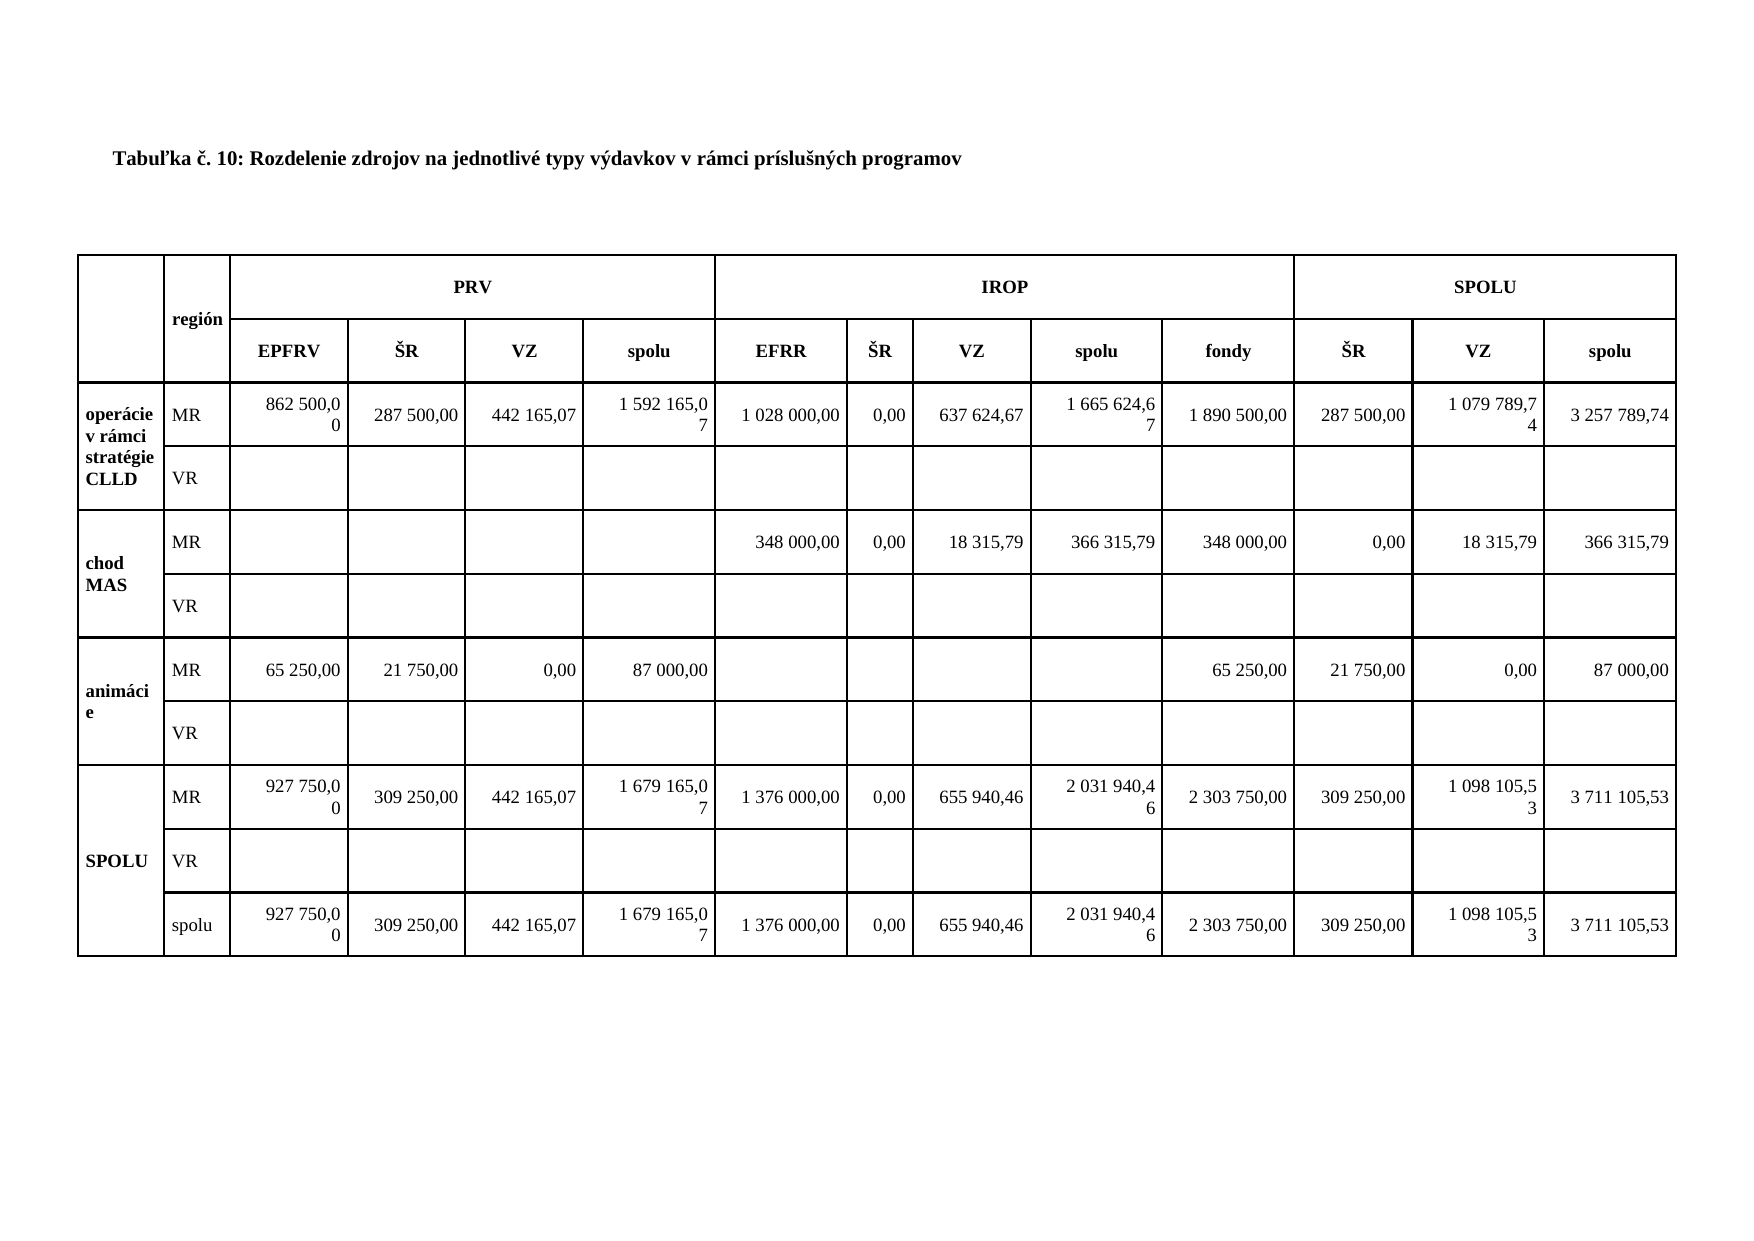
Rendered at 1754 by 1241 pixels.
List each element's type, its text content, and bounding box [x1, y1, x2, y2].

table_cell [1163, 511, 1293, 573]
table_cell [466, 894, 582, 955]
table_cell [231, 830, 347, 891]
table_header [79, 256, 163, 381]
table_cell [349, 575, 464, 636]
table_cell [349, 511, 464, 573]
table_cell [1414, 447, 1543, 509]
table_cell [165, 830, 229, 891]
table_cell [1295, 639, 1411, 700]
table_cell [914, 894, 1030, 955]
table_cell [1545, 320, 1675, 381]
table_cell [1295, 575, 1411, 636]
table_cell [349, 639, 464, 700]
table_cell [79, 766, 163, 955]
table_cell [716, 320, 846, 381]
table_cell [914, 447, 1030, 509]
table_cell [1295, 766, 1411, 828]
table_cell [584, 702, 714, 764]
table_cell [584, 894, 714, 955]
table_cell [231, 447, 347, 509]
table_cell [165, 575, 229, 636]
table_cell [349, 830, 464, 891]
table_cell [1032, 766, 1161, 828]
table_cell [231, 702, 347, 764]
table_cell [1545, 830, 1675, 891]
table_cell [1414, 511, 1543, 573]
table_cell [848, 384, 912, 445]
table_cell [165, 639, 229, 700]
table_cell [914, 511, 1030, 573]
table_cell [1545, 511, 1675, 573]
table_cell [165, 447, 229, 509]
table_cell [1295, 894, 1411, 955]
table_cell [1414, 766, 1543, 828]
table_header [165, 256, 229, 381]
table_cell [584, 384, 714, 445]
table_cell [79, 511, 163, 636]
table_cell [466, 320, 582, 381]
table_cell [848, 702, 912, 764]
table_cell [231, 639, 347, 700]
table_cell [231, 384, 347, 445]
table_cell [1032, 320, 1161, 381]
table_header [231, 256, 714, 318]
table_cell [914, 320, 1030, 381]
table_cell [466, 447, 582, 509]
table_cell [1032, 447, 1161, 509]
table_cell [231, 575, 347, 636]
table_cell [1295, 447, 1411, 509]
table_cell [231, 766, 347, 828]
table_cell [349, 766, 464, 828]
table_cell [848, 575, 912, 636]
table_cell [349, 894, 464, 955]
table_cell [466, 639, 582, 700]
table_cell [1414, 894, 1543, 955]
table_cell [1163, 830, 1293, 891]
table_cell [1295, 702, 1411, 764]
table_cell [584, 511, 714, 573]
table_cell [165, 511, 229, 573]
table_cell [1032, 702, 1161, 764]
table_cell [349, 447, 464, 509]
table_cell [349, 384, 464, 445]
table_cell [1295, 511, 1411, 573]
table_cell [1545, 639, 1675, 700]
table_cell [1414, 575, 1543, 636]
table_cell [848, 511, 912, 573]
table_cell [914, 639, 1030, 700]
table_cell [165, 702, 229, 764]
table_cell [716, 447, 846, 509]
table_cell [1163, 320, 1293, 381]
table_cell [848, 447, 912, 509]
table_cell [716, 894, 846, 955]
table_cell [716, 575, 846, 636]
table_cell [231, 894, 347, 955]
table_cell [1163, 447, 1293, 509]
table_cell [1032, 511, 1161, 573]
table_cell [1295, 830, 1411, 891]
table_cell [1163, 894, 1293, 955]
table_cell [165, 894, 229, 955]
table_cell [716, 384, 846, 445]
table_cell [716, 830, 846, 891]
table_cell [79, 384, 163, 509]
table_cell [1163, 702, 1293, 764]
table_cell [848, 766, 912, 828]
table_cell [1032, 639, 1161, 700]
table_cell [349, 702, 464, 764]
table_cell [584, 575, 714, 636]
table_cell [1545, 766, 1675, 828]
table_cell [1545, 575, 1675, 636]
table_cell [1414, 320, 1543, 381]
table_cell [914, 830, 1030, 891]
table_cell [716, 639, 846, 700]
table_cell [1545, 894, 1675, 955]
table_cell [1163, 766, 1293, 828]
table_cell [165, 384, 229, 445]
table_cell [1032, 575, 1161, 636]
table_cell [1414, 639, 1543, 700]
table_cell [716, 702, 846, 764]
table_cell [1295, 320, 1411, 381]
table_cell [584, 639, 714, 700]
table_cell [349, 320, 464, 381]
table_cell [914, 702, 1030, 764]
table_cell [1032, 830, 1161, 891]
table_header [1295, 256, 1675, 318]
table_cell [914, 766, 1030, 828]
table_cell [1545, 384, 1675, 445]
text Tabuľka č. 10: Rozdelenie zdrojov na jednotlivé typy výdavkov v rámci príslušných programov [112, 146, 1642, 170]
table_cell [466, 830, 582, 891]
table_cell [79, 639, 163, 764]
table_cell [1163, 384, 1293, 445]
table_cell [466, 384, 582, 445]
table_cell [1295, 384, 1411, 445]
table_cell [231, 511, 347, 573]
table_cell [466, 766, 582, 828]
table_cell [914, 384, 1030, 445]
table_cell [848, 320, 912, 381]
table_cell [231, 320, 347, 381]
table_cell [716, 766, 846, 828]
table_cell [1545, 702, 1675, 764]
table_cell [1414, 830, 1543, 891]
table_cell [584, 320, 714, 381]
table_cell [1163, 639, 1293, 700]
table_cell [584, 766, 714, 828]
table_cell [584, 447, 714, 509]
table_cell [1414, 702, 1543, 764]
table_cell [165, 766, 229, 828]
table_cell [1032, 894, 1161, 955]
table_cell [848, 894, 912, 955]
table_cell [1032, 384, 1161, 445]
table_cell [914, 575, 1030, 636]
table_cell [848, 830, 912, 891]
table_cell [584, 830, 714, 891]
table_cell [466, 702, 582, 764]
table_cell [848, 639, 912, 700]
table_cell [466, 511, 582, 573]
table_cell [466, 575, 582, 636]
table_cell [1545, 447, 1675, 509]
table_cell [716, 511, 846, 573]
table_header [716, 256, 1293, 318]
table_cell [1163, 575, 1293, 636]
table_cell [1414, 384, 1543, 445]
